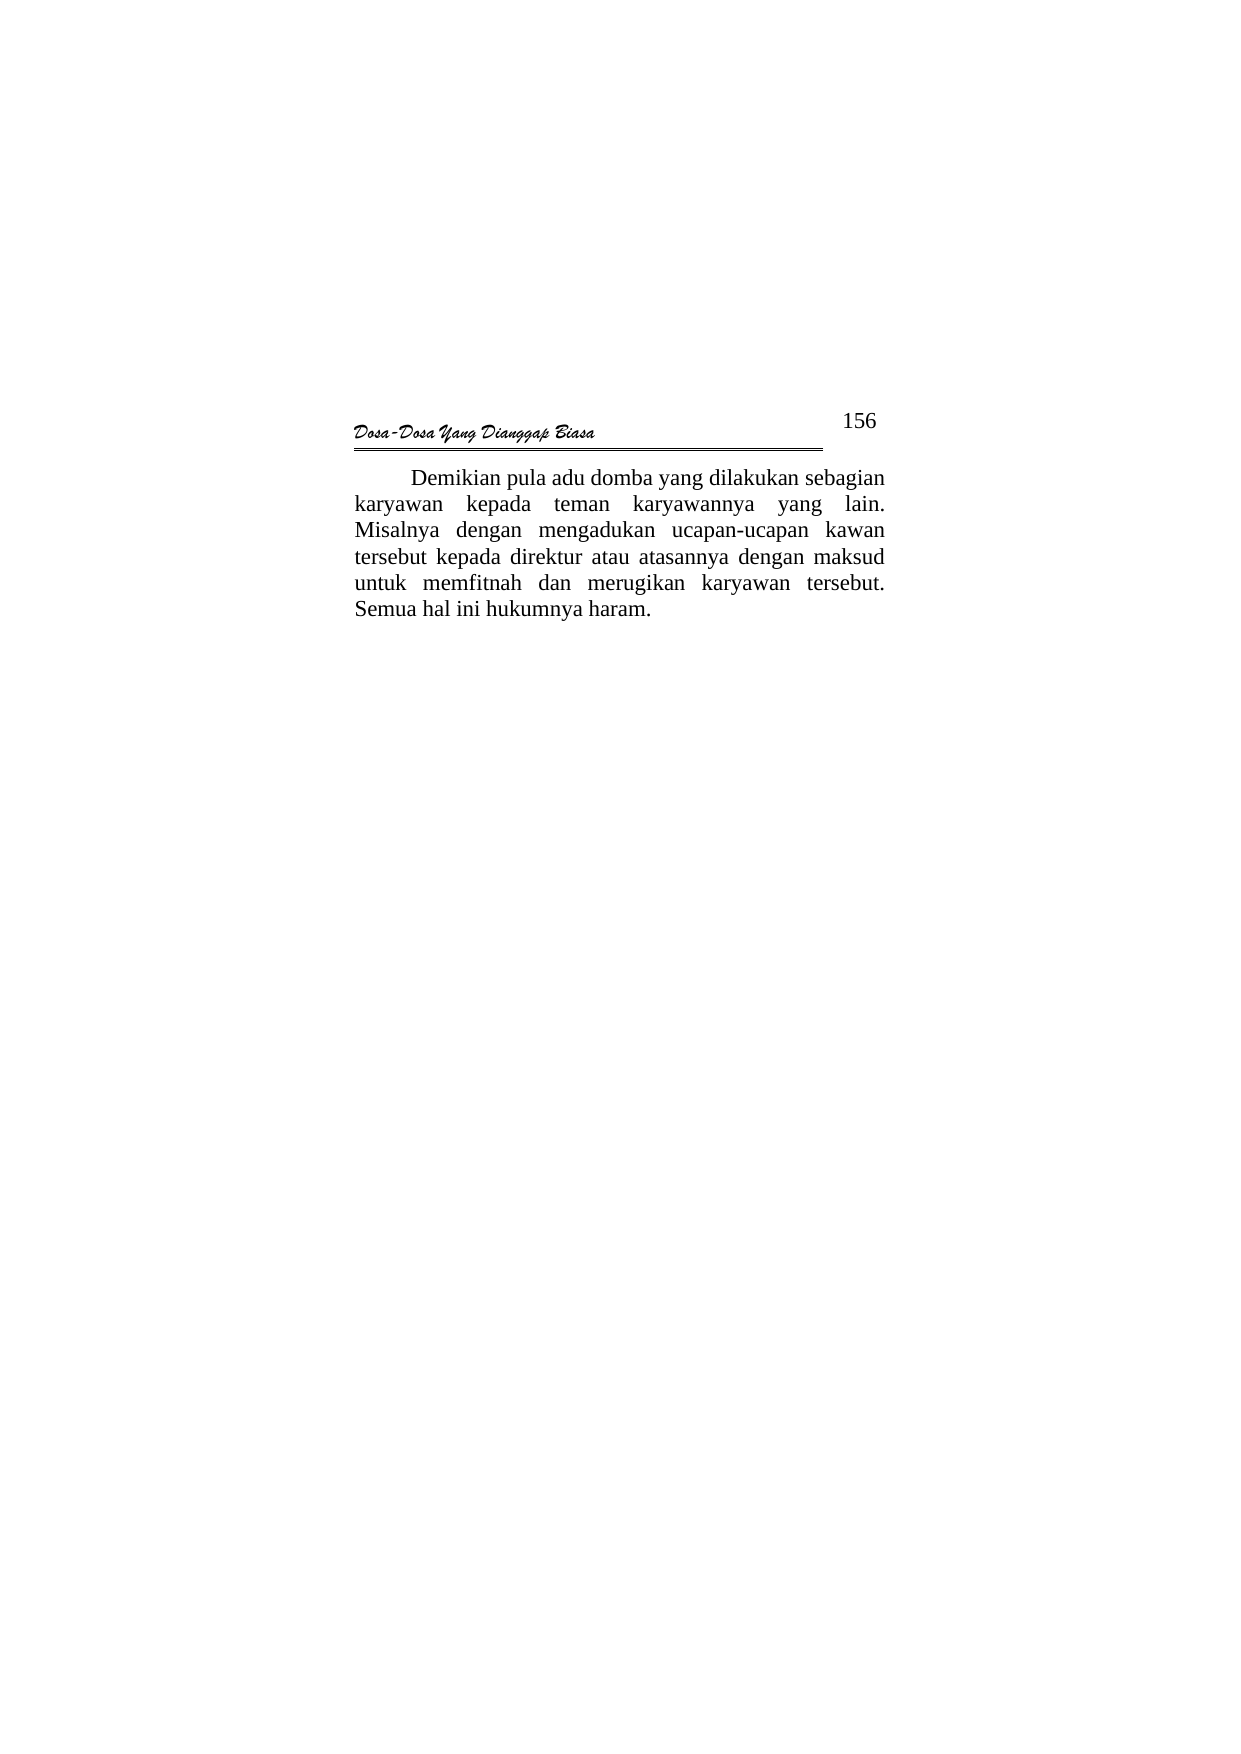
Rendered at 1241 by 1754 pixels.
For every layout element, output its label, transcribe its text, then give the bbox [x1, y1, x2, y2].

text Demikian pula adu domba yang dilakukan sebagian karyawan kepada teman karyawannya yang lain. Misalnya dengan mengadukan ucapan-ucapan kawan tersebut kepada direktur atau atasannya dengan maksud untuk memfitnah dan merugikan karyawan tersebut. Semua hal ini hukumnya haram. [354, 464, 886, 622]
